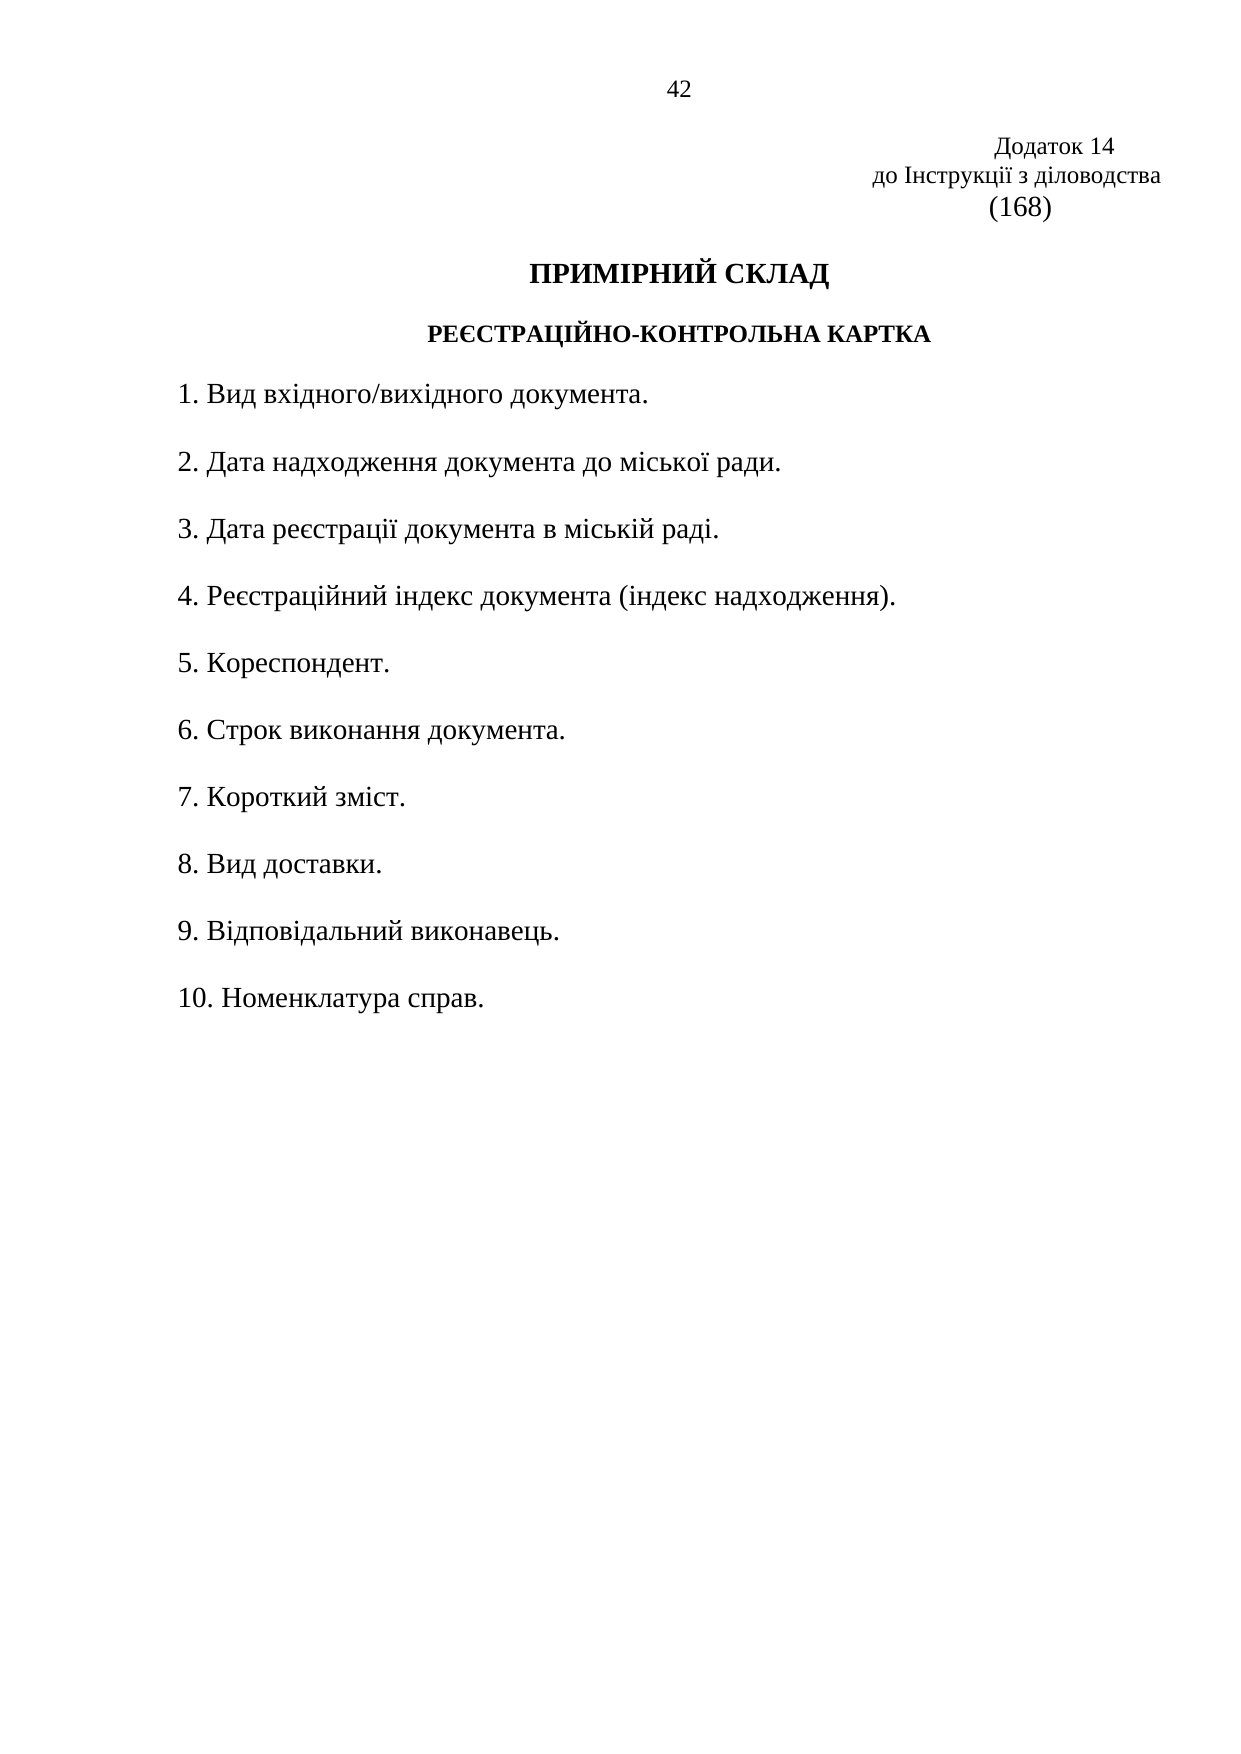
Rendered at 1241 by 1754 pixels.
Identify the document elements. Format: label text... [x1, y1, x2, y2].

text 9. Відповідальний виконавець. [177, 913, 1181, 947]
subtitle до Інструкції з діловодства [852, 160, 1181, 189]
text 7. Короткий зміст. [177, 779, 1181, 813]
text 2. Дата надходження документа до міської ради. [177, 444, 1181, 477]
text 4. Реєстраційний індекс документа (індекс надходження). [177, 578, 1181, 611]
text 6. Строк виконання документа. [177, 712, 1181, 746]
text 5. Кореспондент. [177, 645, 1181, 678]
subtitle Додаток 14 [852, 131, 1181, 160]
text ПРИМІРНИЙ СКЛАД [177, 256, 1181, 289]
text 1. Вид вхідного/вихідного документа. [177, 377, 1181, 410]
subtitle (168) [852, 189, 1181, 222]
text 10. Номенклатура справ. [177, 980, 1181, 1014]
text 8. Вид доставки. [177, 846, 1181, 880]
text 3. Дата реєстрації документа в міській раді. [177, 511, 1181, 544]
subtitle РЕЄСТРАЦІЙНО-КОНТРОЛЬНА КАРТКА [177, 319, 1181, 347]
